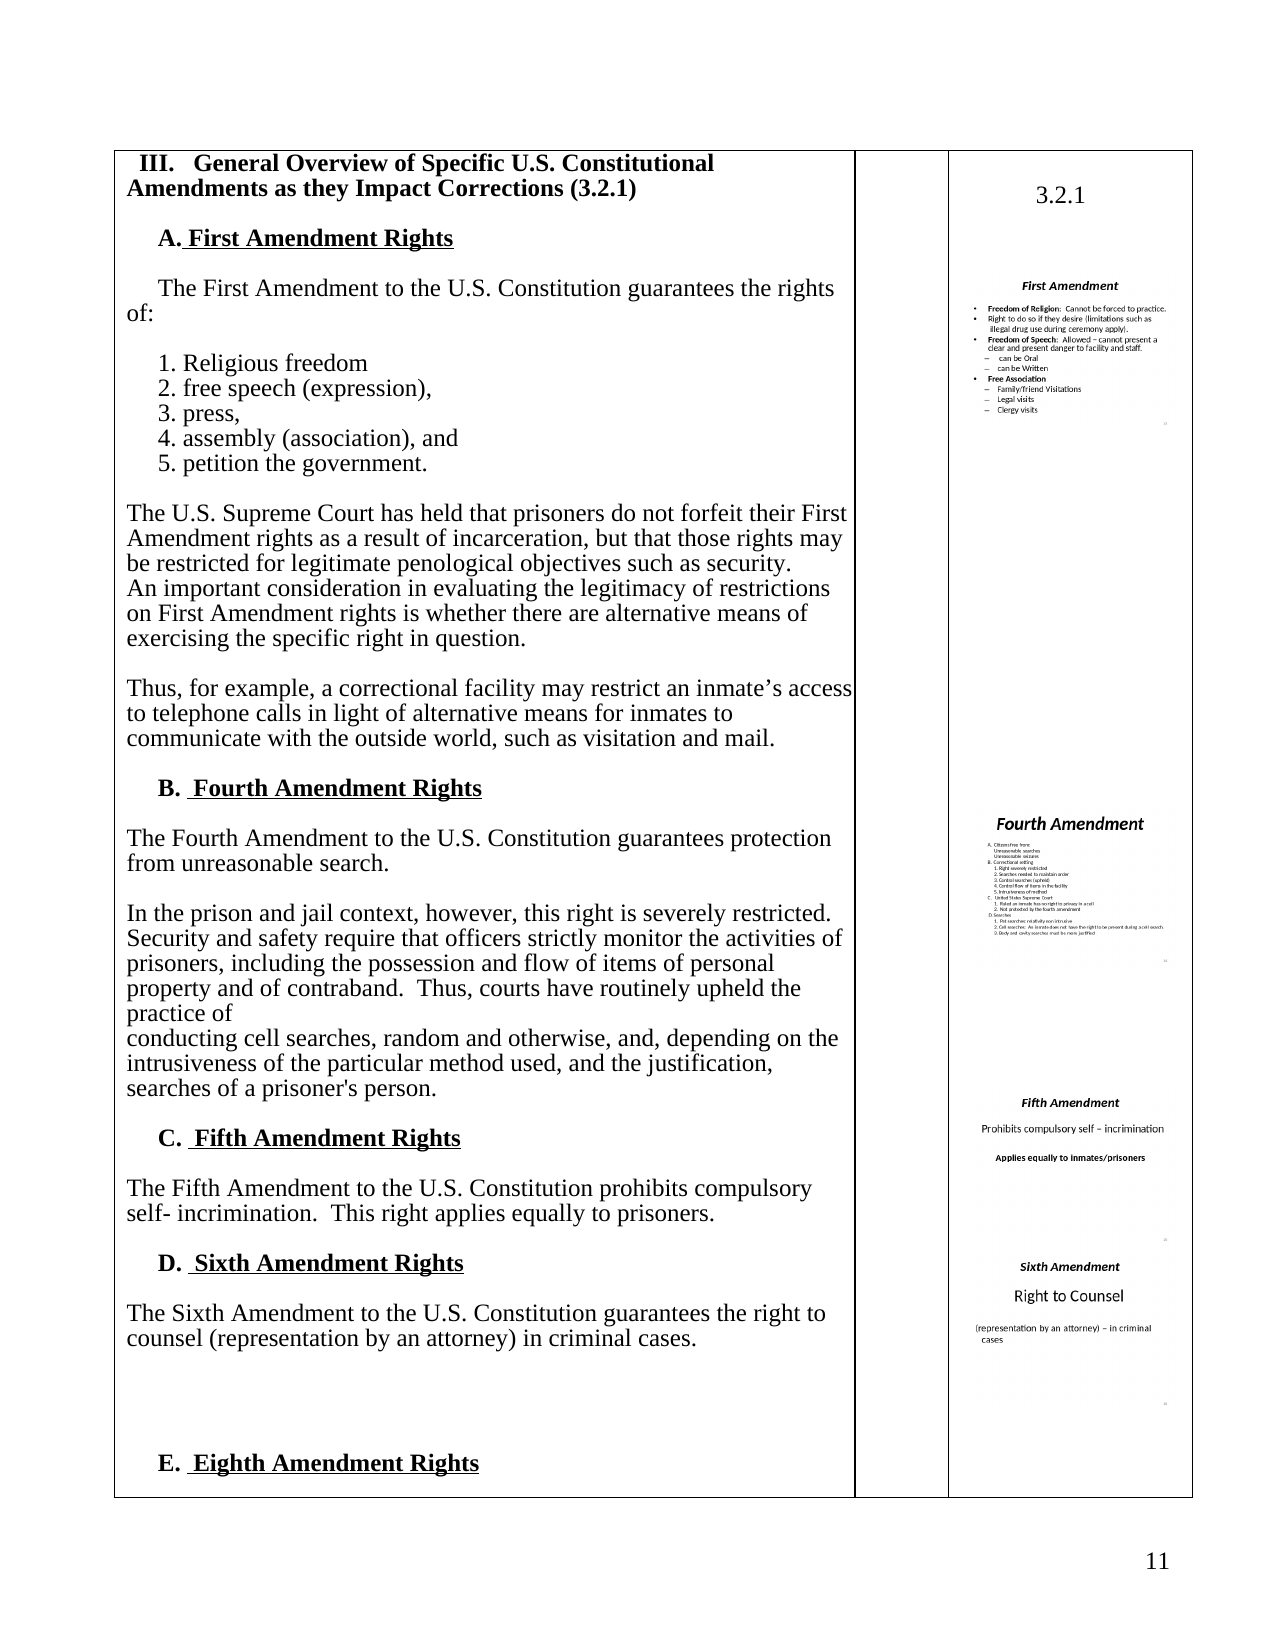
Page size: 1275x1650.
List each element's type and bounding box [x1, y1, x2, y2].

table_cell [856, 151, 948, 1497]
table_cell [115, 151, 854, 1497]
table_cell [949, 151, 1192, 1497]
